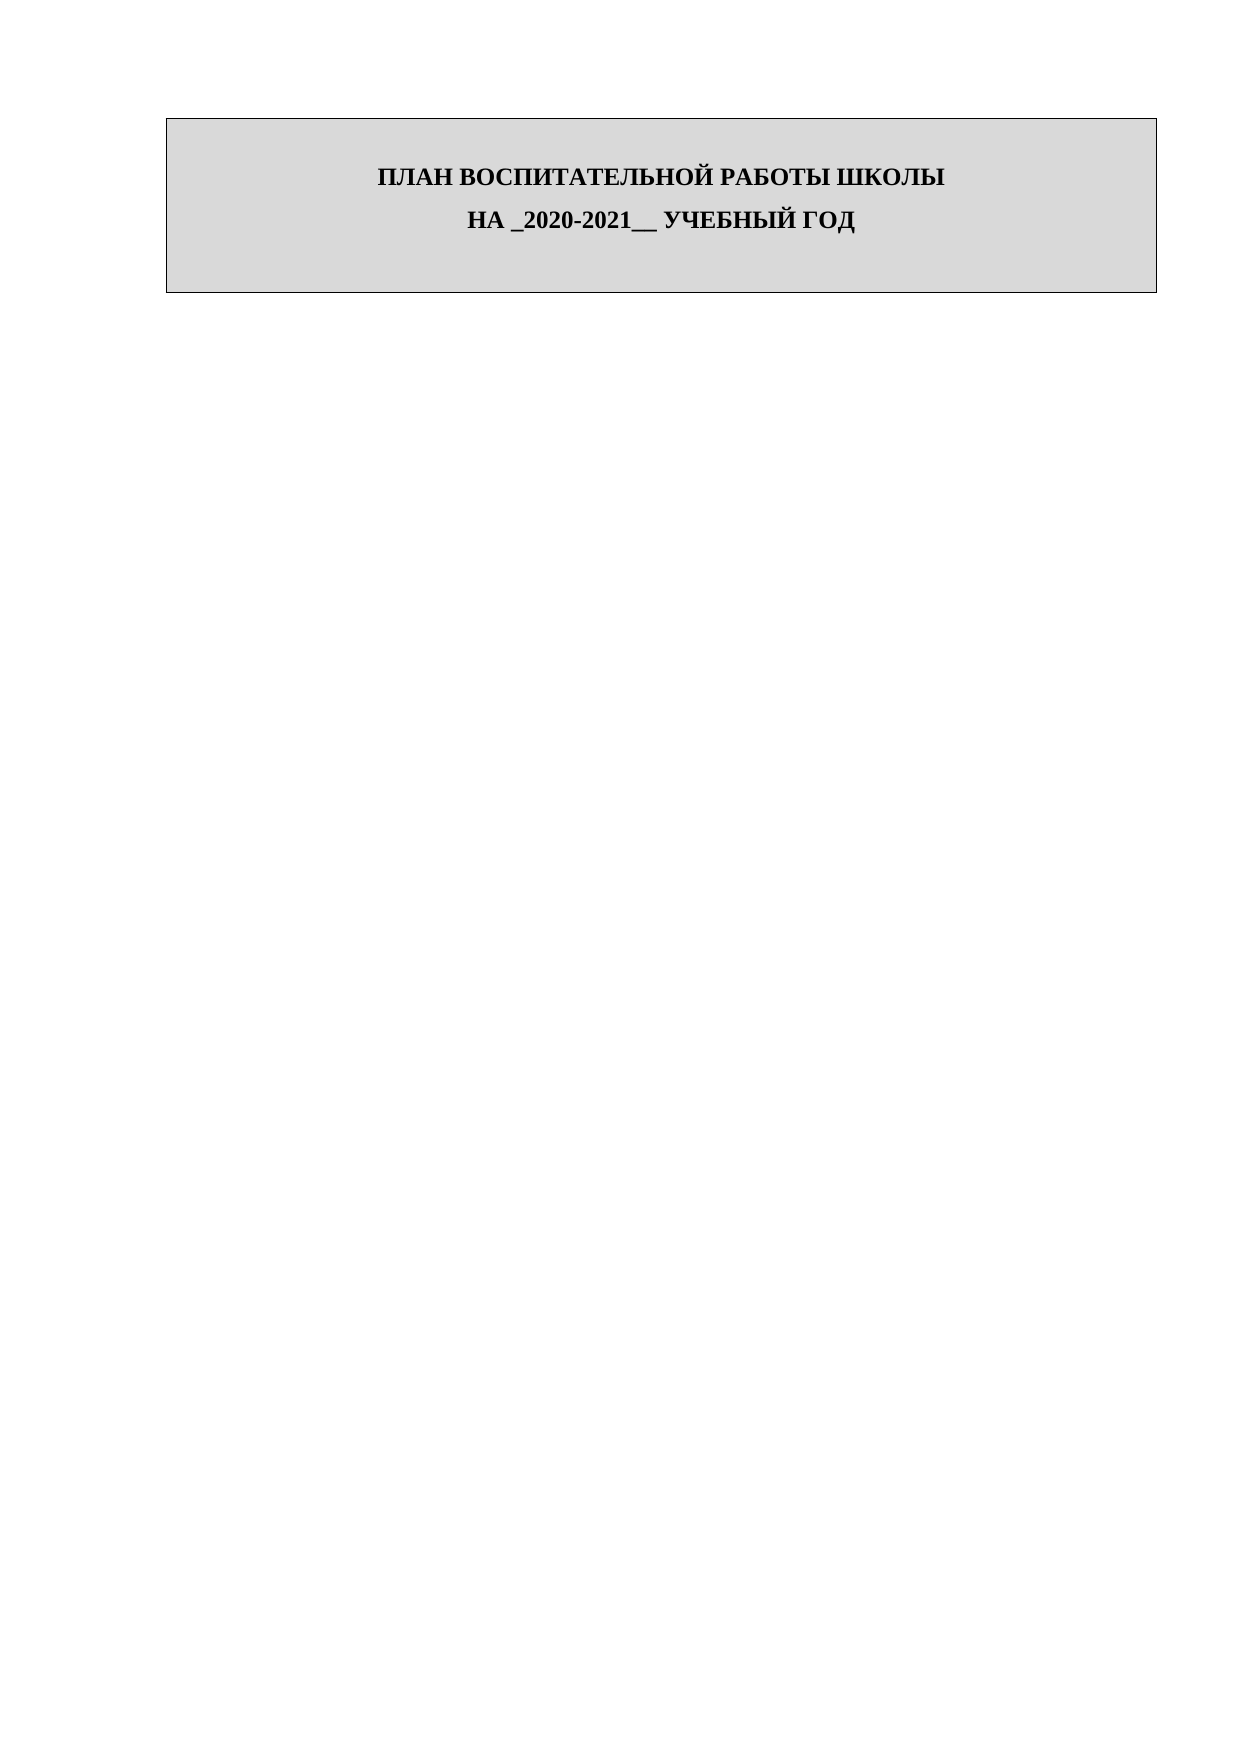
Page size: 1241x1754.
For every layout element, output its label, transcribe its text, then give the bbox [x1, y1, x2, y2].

table_header План воспитательной работы школы на _2020-2021__ учебный год [167, 119, 1156, 292]
